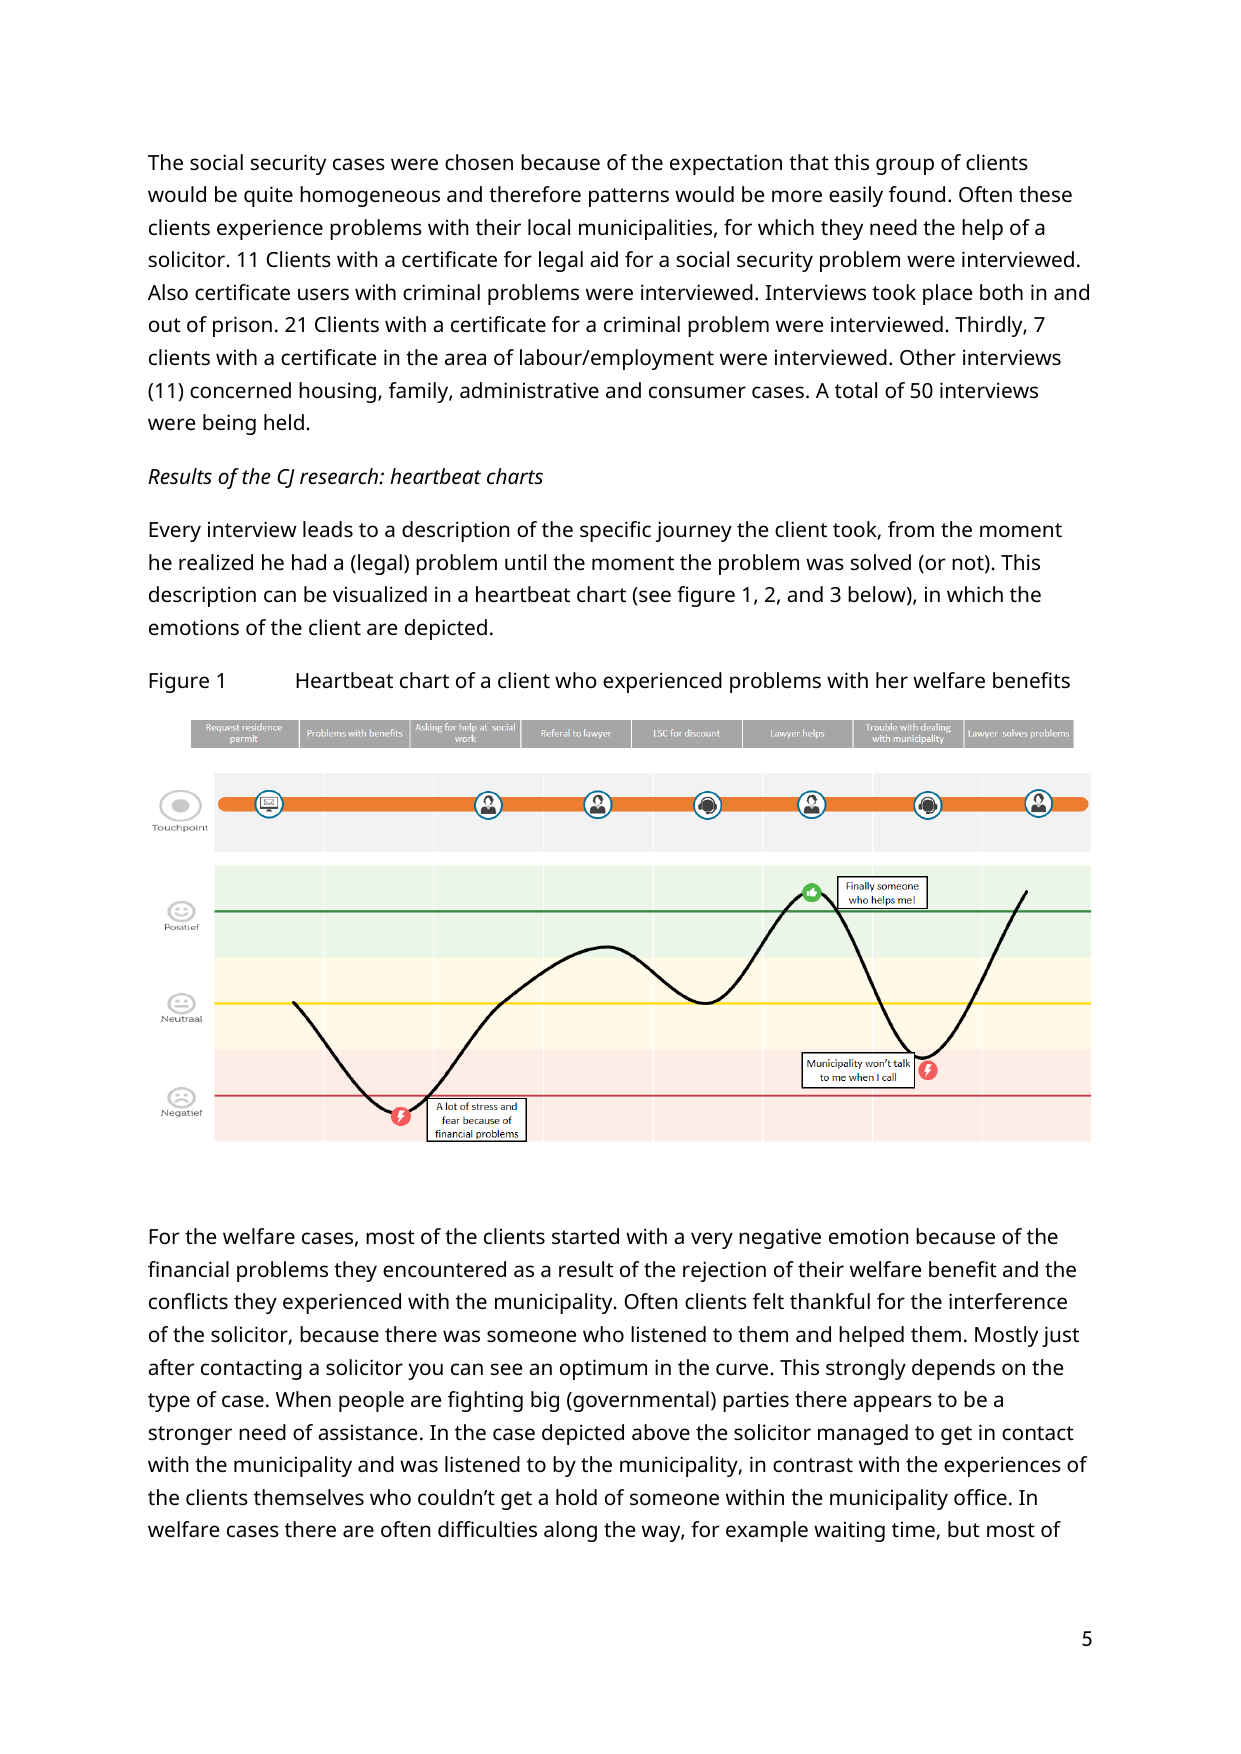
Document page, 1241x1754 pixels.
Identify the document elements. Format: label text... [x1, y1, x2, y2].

picture [191, 720, 1074, 748]
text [148, 1222, 1093, 1544]
text Figure 1 Heartbeat chart of a client who experienced problems with her welfare benefits [148, 667, 1093, 695]
text Every interview leads to a description of the specific journey the client took, from the moment he realized he had a (legal) problem until the moment the problem was solved (or not). This description can be visualized in a heartbeat chart (see figure 1, 2, and 3 below), in which the emotions of the client are depicted. [148, 515, 1093, 642]
text The social security cases were chosen because of the expectation that this group of clients would be quite homogeneous and therefore patterns would be more easily found. Often these clients experience problems with their local municipalities, for which they need the help of a solicitor. 11 Clients with a certificate for legal aid for a social security problem were interviewed. Also certificate users with criminal problems were interviewed. Interviews took place both in and out of prison. 21 Clients with a certificate for a criminal problem were interviewed. Thirdly, 7 clients with a certificate in the area of labour/employment were interviewed. Other interviews (11) concerned housing, family, administrative and consumer cases. A total of 50 interviews were being held. [148, 148, 1093, 437]
text Results of the CJ research: heartbeat charts [148, 462, 1093, 490]
picture [147, 773, 1092, 1144]
